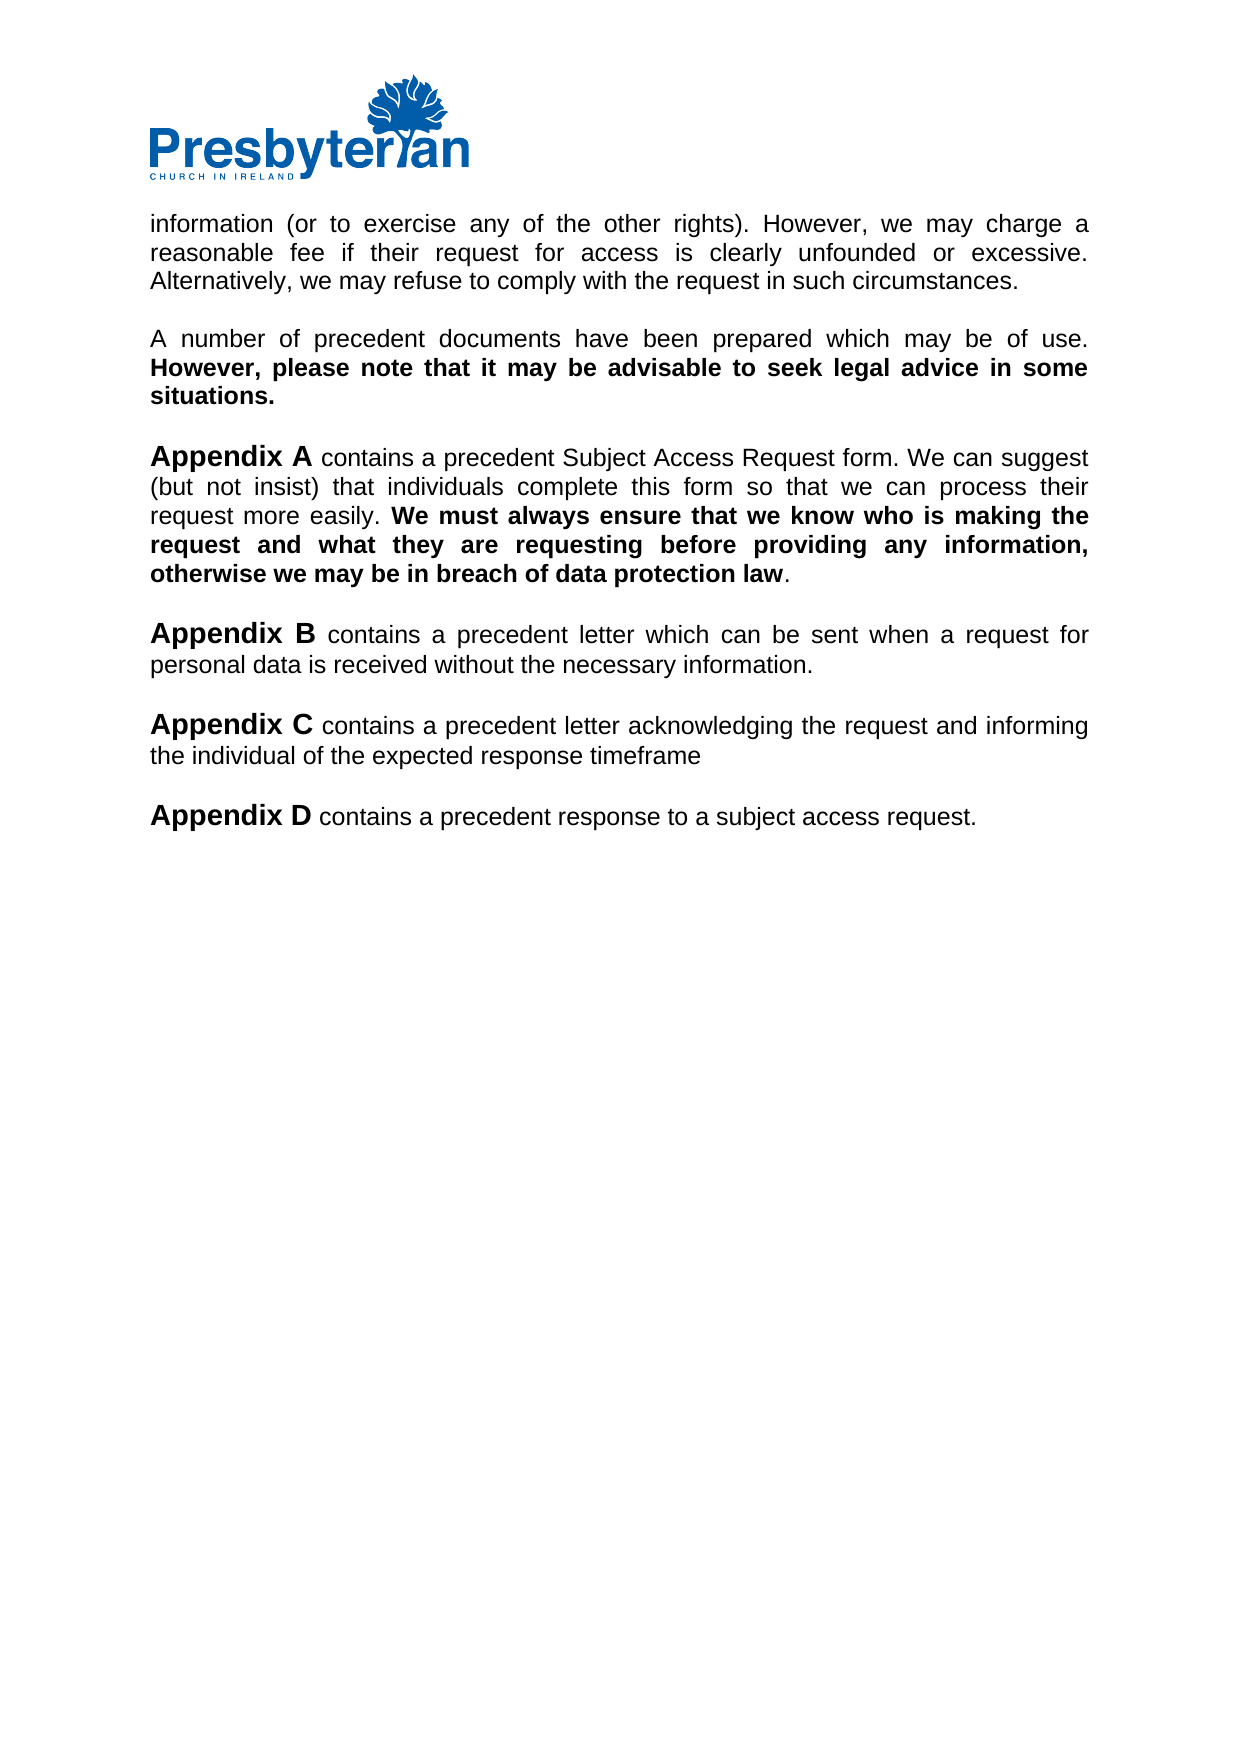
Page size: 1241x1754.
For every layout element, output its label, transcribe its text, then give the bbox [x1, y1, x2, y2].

picture [150, 73, 469, 180]
text Appendix D contains a precedent response to a subject access request. [150, 798, 1090, 832]
text Appendix B contains a precedent letter which can be sent when a request for personal data is received without the necessary information. [150, 616, 1090, 678]
text A number of precedent documents have been prepared which may be of use. However, please note that it may be advisable to seek legal advice in some situations. [150, 324, 1090, 410]
text Appendix A contains a precedent Subject Access Request form. We can suggest (but not insist) that individuals complete this form so that we can process their request more easily. We must always ensure that we know who is making the request and what they are requesting before providing any information, otherwise we may be in breach of data protection law. [150, 439, 1090, 587]
text Appendix C contains a precedent letter acknowledging the request and informing the individual of the expected response timeframe [150, 707, 1090, 769]
